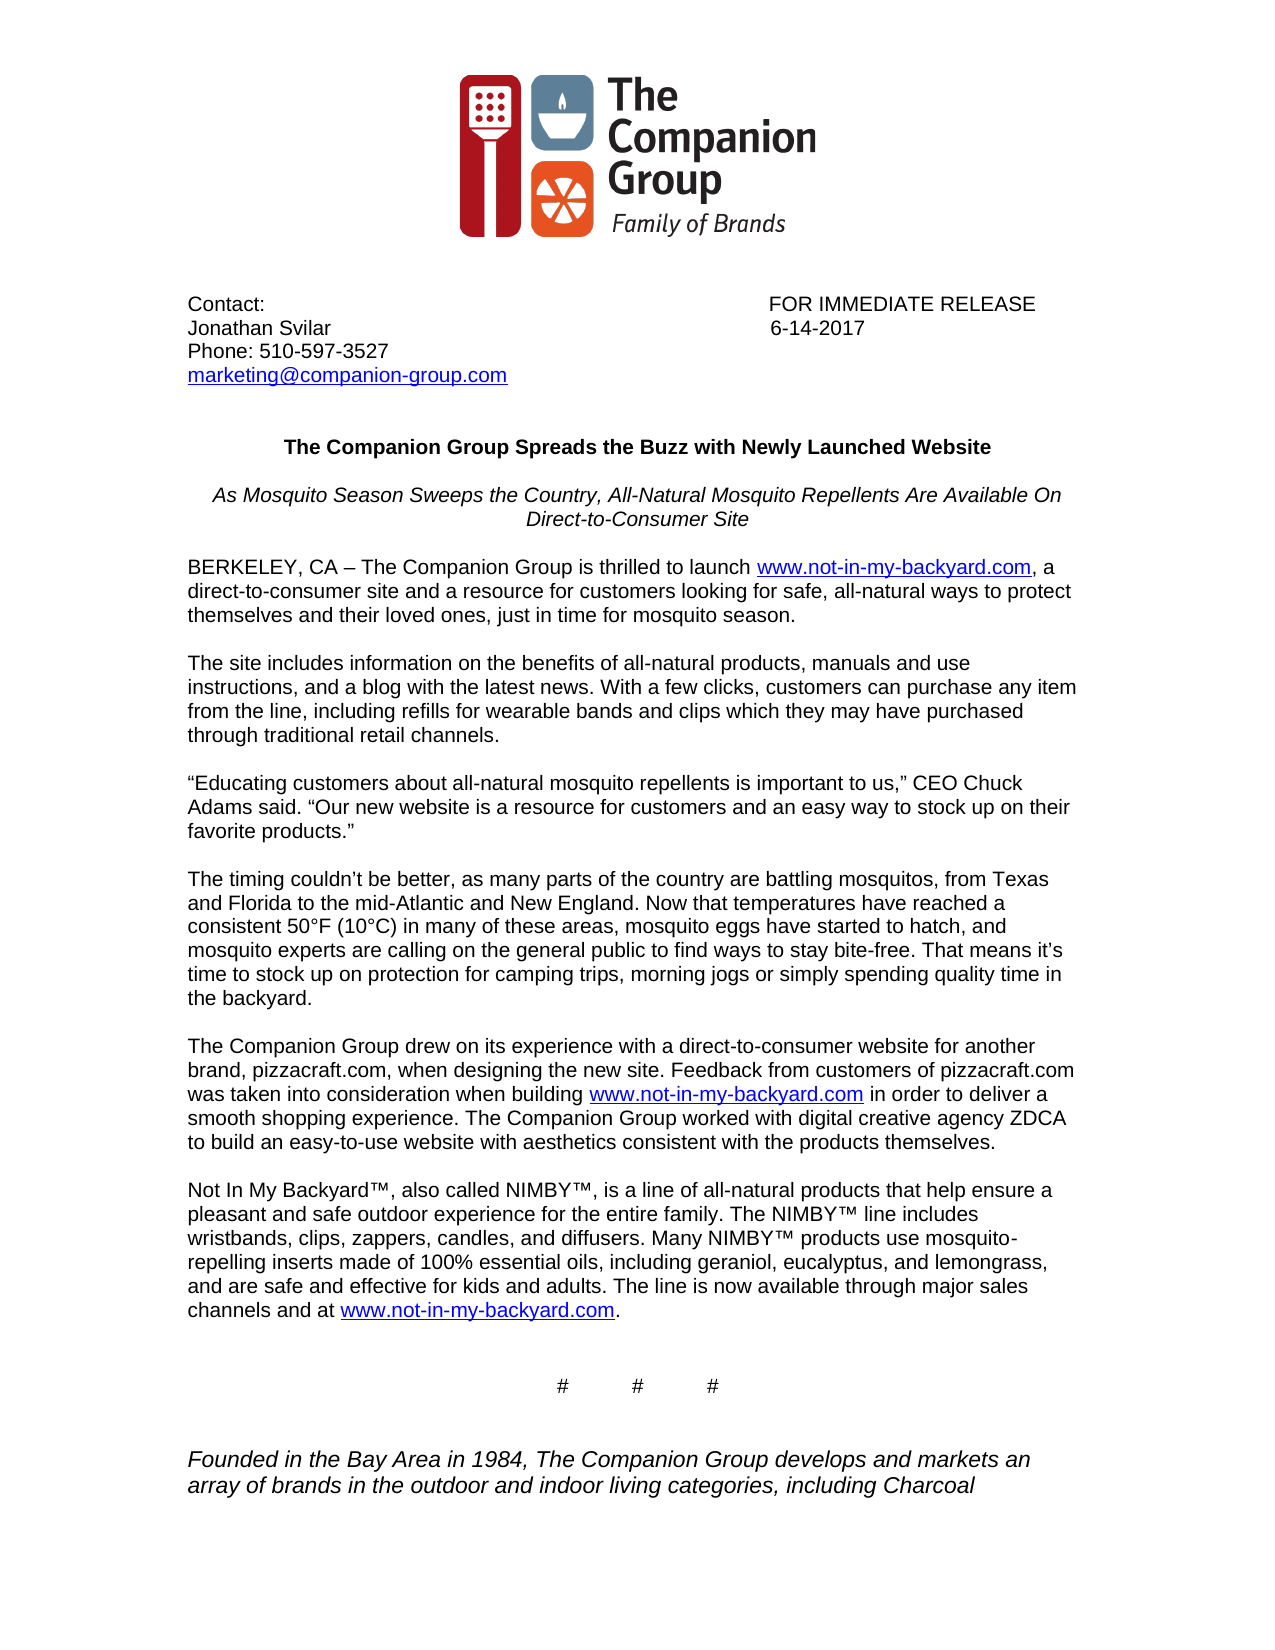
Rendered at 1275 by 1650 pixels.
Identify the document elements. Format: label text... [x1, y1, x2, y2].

text The site includes information on the benefits of all-natural products, manuals and use instructions, and a blog with the latest news. With a few clicks, customers can purchase any item from the line, including refills for wearable bands and clips which they may have purchased through traditional retail channels. [187, 651, 1087, 747]
picture [459, 75, 816, 237]
text The Companion Group Spreads the Buzz with Newly Launched Website [187, 435, 1087, 459]
text Jonathan Svilar 6-14-2017 [187, 315, 1087, 339]
text # # # [187, 1374, 1087, 1398]
text Contact: FOR IMMEDIATE RELEASE [187, 291, 1087, 315]
text marketing@companion-group.com [187, 363, 1087, 387]
text The Companion Group drew on its experience with a direct-to-consumer website for another brand, pizzacraft.com, when designing the new site. Feedback from customers of pizzacraft.com was taken into consideration when building www.not-in-my-backyard.com in order to deliver a smooth shopping experience. The Companion Group worked with digital creative agency ZDCA to build an easy-to-use website with aesthetics consistent with the products themselves. [187, 1034, 1087, 1154]
text Not In My Backyard™, also called NIMBY™, is a line of all-natural products that help ensure a pleasant and safe outdoor experience for the entire family. The NIMBY™ line includes wristbands, clips, zappers, candles, and diffusers. Many NIMBY™ products use mosquito-repelling inserts made of 100% essential oils, including geraniol, eucalyptus, and lemongrass, and are safe and effective for kids and adults. The line is now available through major sales channels and at www.not-in-my-backyard.com. [187, 1178, 1087, 1322]
text The timing couldn’t be better, as many parts of the country are battling mosquitos, from Texas and Florida to the mid-Atlantic and New England. Now that temperatures have reached a [187, 866, 1087, 914]
text “Educating customers about all-natural mosquito repellents is important to us,” CEO Chuck Adams said. “Our new website is a resource for customers and an easy way to stock up on their favorite products.” [187, 771, 1087, 842]
text Phone: 510-597-3527 [187, 339, 1087, 363]
text BERKELEY, CA – The Companion Group is thrilled to launch www.not-in-my-backyard.com, a direct-to-consumer site and a resource for customers looking for safe, all-natural ways to protect themselves and their loved ones, just in time for mosquito season. [187, 555, 1087, 627]
text consistent 50°F (10°C) in many of these areas, mosquito eggs have started to hatch, and mosquito experts are calling on the general public to find ways to stay bite-free. That means it’s time to stock up on protection for camping trips, morning jogs or simply spending quality time in the backyard. [187, 914, 1087, 1010]
text As Mosquito Season Sweeps the Country, All-Natural Mosquito Repellents Are Available On Direct-to-Consumer Site [187, 483, 1087, 531]
